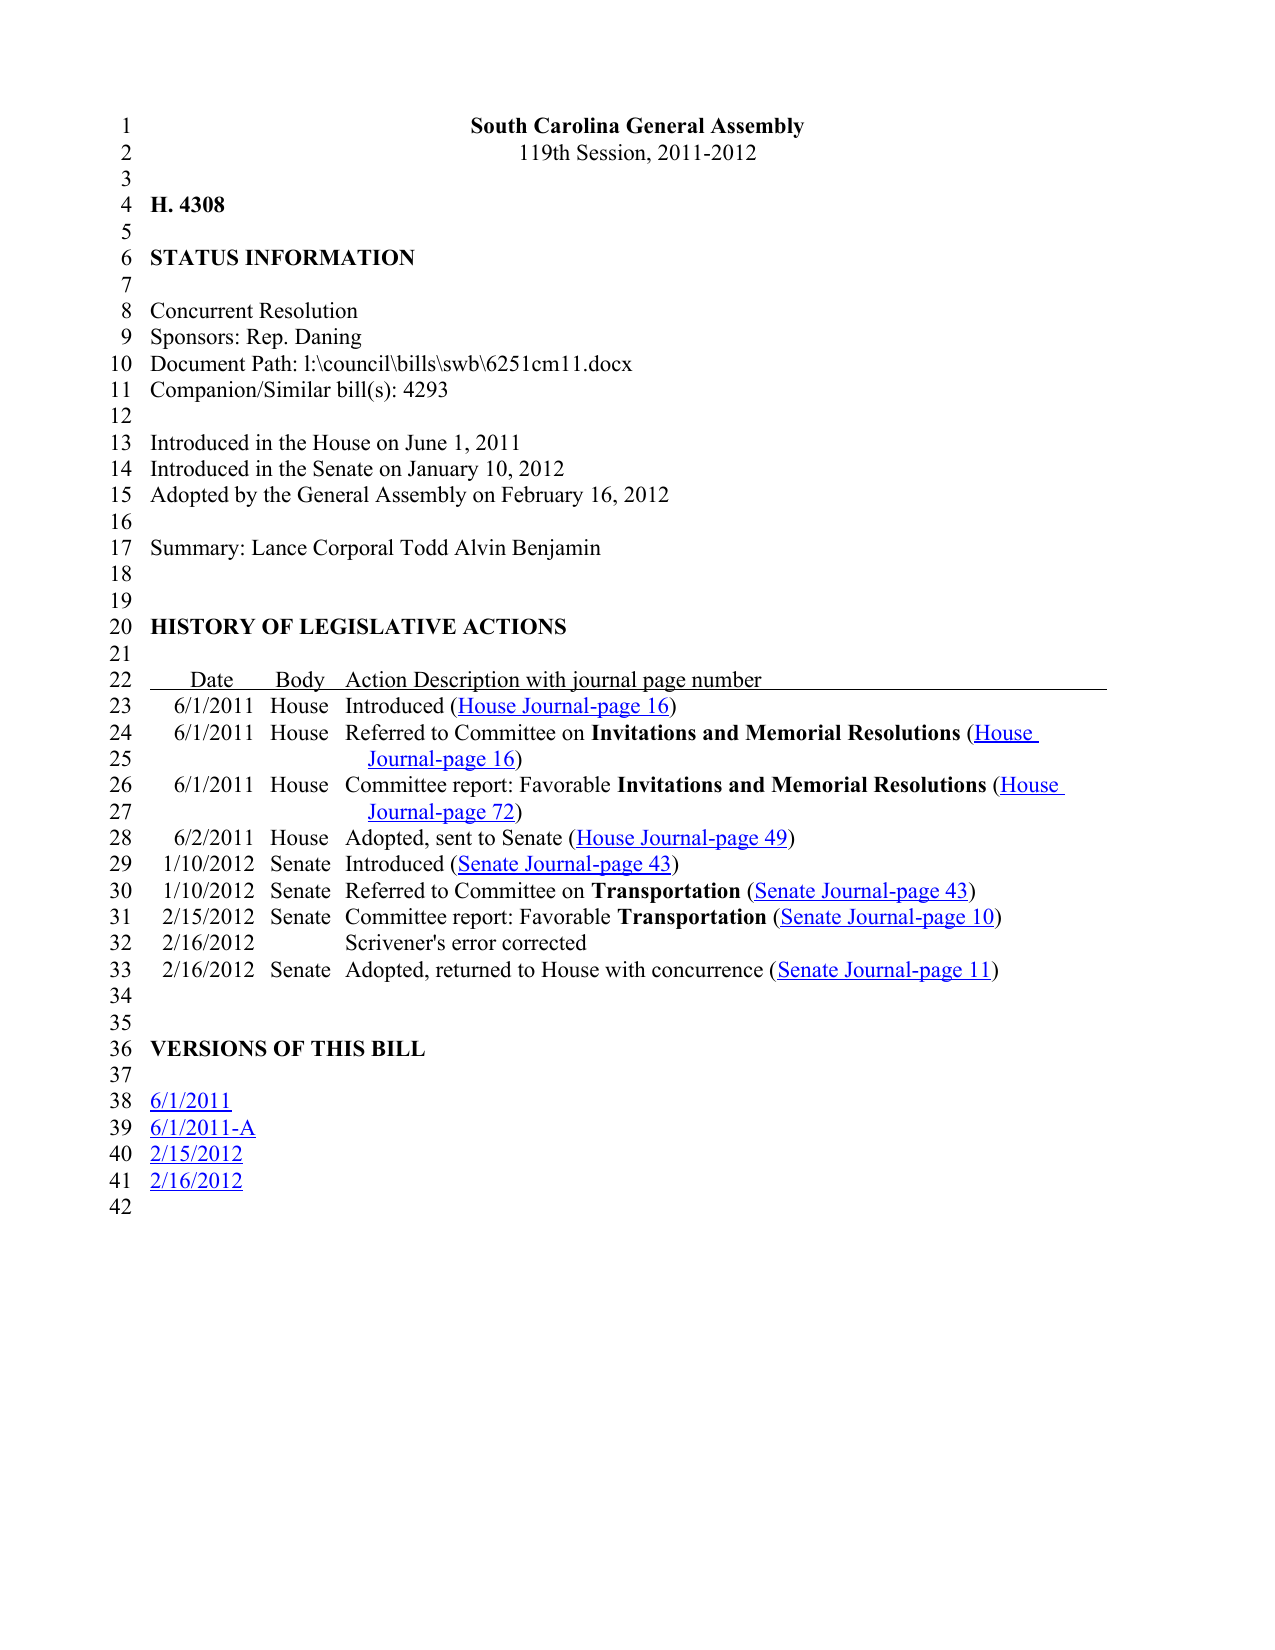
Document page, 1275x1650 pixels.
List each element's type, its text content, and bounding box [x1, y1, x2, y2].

text 2/16/2012 Scrivener's error corrected [150, 929, 1125, 956]
text HISTORY OF LEGISLATIVE ACTIONS [150, 613, 1125, 639]
text South Carolina General Assembly [150, 112, 1125, 139]
text Document Path: l:\council\bills\swb\6251cm11.docx [150, 350, 1125, 376]
text H. 4308 [150, 192, 1125, 218]
text 2/15/2012 [150, 1140, 1125, 1167]
text Summary: Lance Corporal Todd Alvin Benjamin [150, 534, 1125, 561]
text 6/1/2011 House Committee report: Favorable Invitations and Memorial Resolutions (House Journal-page 72) [150, 771, 1125, 824]
text Sponsors: Rep. Daning [150, 323, 1125, 350]
text 1/10/2012 Senate Referred to Committee on Transportation (Senate Journal-page 43) [150, 877, 1125, 903]
text 6/2/2011 House Adopted, sent to Senate (House Journal-page 49) [150, 824, 1125, 850]
text 6/1/2011 House Introduced (House Journal-page 16) [150, 692, 1125, 719]
text STATUS INFORMATION [150, 244, 1125, 271]
text Introduced in the House on June 1, 2011 [150, 429, 1125, 455]
text Introduced in the Senate on January 10, 2012 [150, 455, 1125, 481]
text VERSIONS OF THIS BILL [150, 1035, 1125, 1061]
text 2/15/2012 Senate Committee report: Favorable Transportation (Senate Journal-page 10) [150, 903, 1125, 929]
text Date Body Action Description with journal page number [150, 666, 1125, 692]
text Companion/Similar bill(s): 4293 [150, 376, 1125, 402]
text Adopted by the General Assembly on February 16, 2012 [150, 481, 1125, 508]
text 1/10/2012 Senate Introduced (Senate Journal-page 43) [150, 850, 1125, 877]
text Concurrent Resolution [150, 297, 1125, 323]
text 6/1/2011 [150, 1088, 1125, 1114]
text 6/1/2011-A [150, 1114, 1125, 1140]
text 119th Session, 2011-2012 [150, 139, 1125, 165]
text 2/16/2012 Senate Adopted, returned to House with concurrence (Senate Journal-page 11) [150, 956, 1125, 982]
text 2/16/2012 [150, 1167, 1125, 1193]
text 6/1/2011 House Referred to Committee on Invitations and Memorial Resolutions (House Journal-page 16) [150, 719, 1125, 771]
